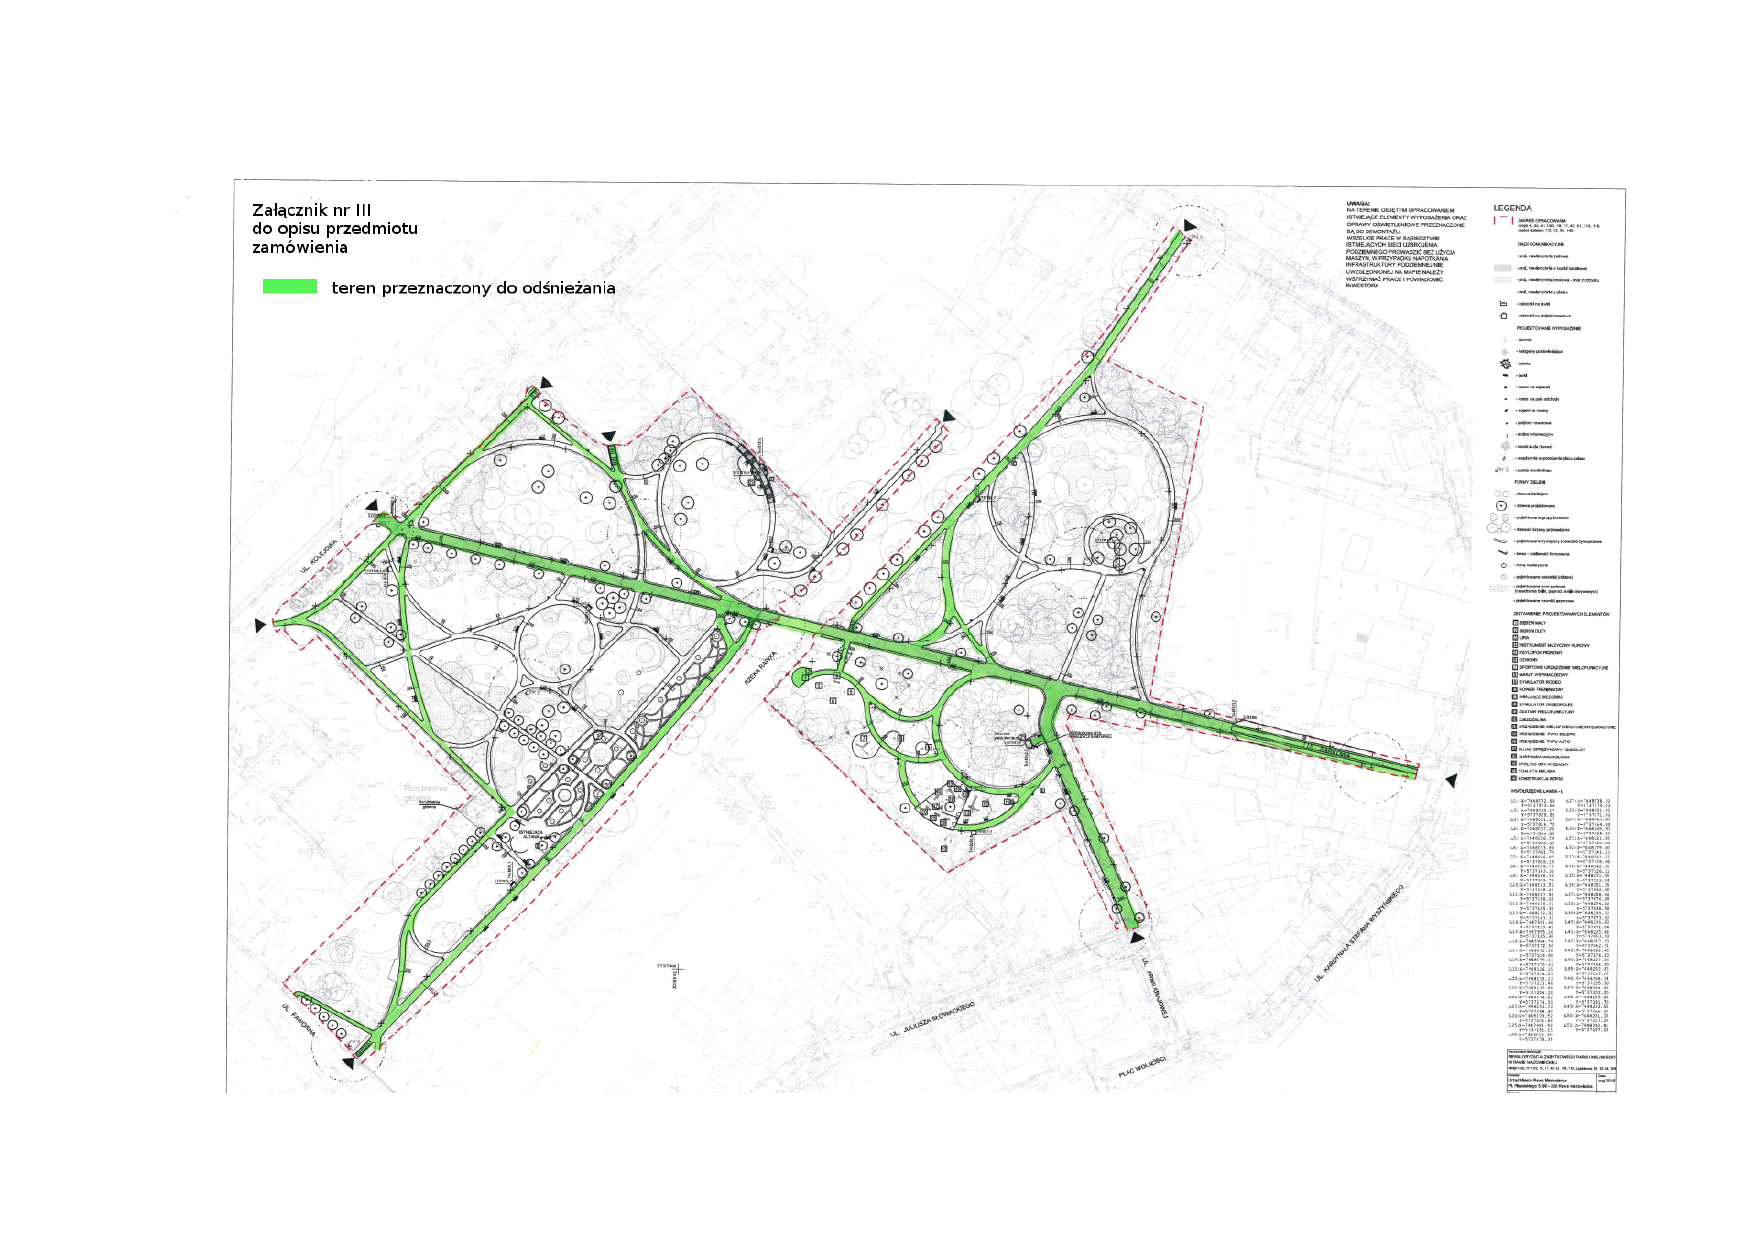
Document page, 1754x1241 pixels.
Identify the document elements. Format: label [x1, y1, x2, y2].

picture [147, 147, 1661, 1093]
